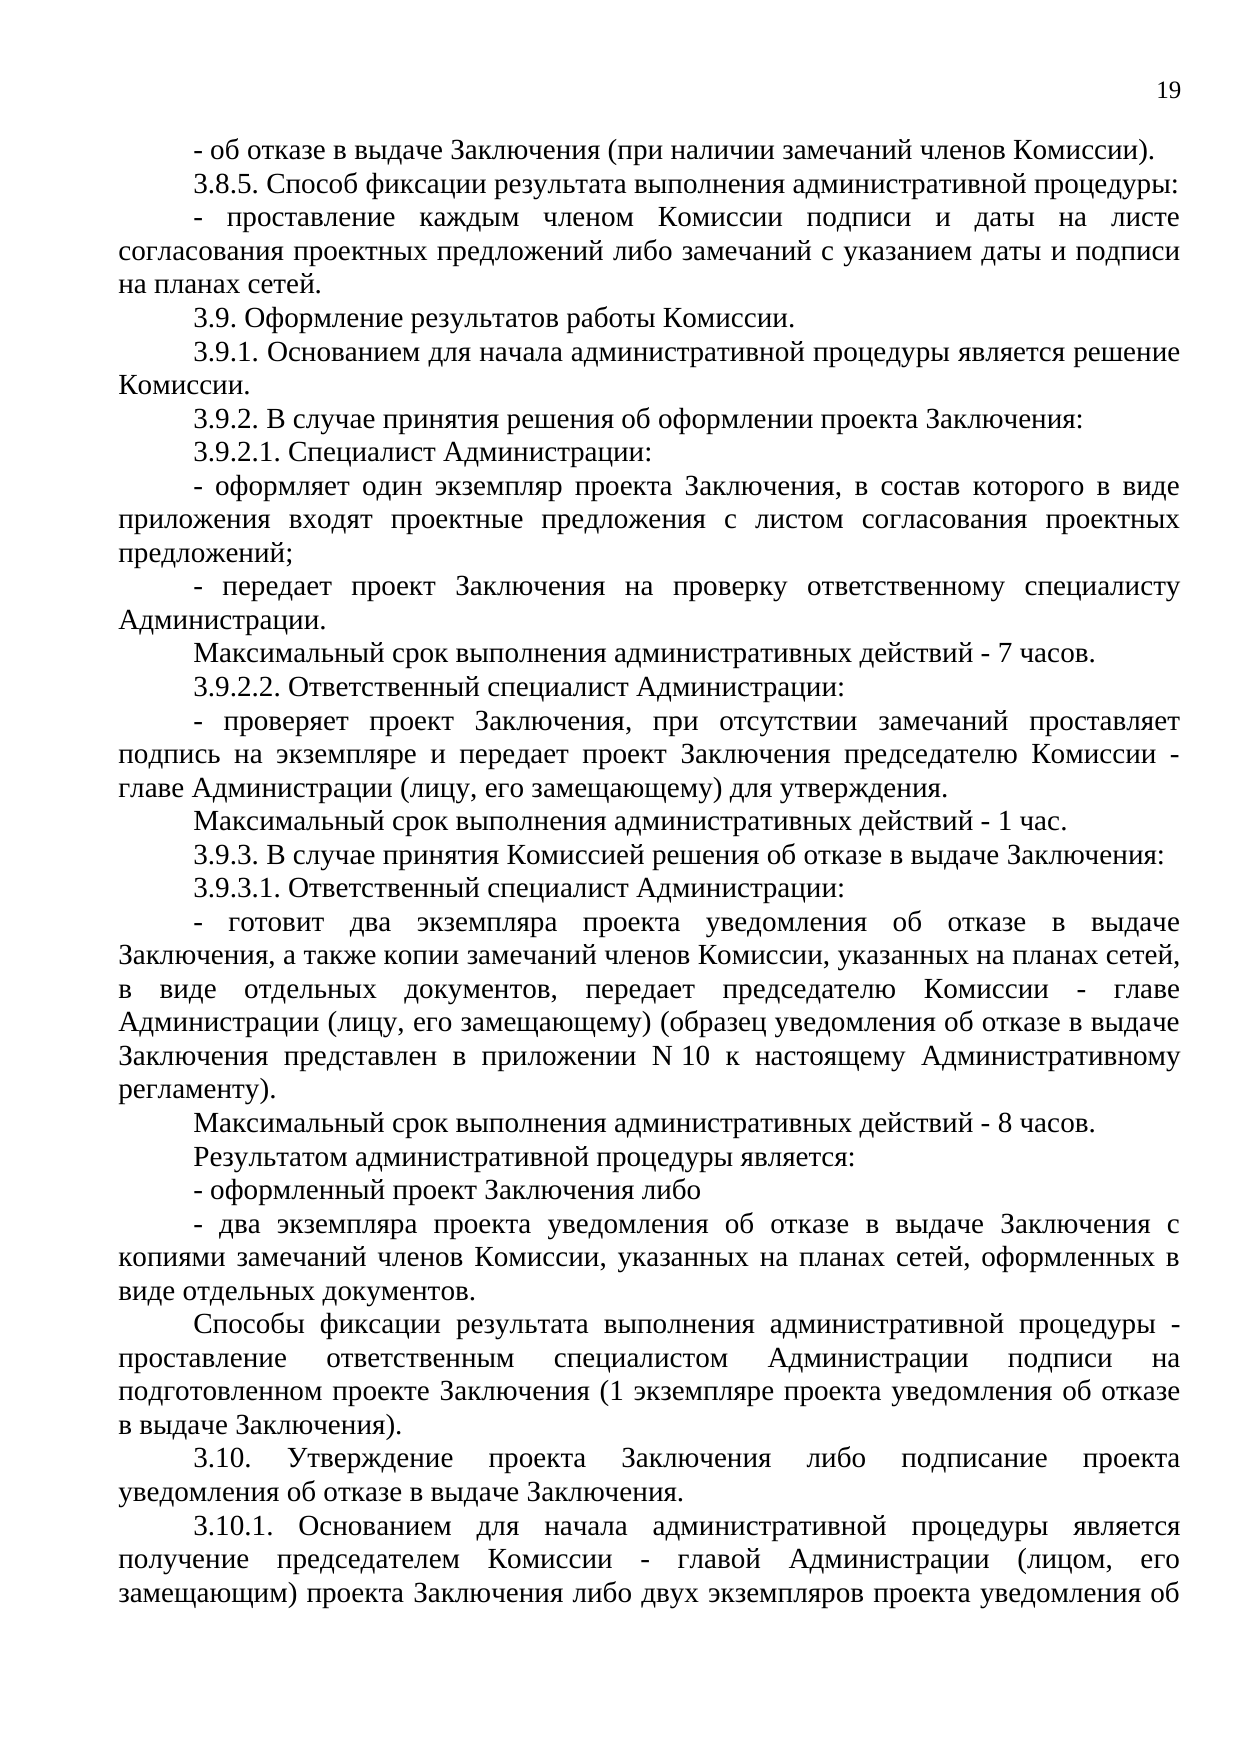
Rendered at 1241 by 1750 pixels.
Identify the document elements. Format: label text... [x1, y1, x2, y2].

text - оформляет один экземпляр проекта Заключения, в состав которого в виде приложения входят проектные предложения с листом согласования проектных предложений; [118, 468, 1181, 568]
text - проверяет проект Заключения, при отсутствии замечаний проставляет подпись на экземпляре и передает проект Заключения председателю Комиссии - главе Администрации (лицу, его замещающему) для утверждения. [118, 703, 1181, 803]
text - проставление каждым членом Комиссии подписи и даты на листе согласования проектных предложений либо замечаний с указанием даты и подписи на планах сетей. [118, 199, 1181, 300]
text - два экземпляра проекта уведомления об отказе в выдаче Заключения с копиями замечаний членов Комиссии, указанных на планах сетей, оформленных в виде отдельных документов. [118, 1206, 1181, 1306]
text Максимальный срок выполнения административных действий - 7 часов. [118, 636, 1181, 669]
text 3.8.5. Способ фиксации результата выполнения административной процедуры: [118, 166, 1181, 199]
text - передает проект Заключения на проверку ответственному специалисту Администрации. [118, 568, 1181, 636]
text Результатом административной процедуры является: [118, 1139, 1181, 1172]
text 3.9.3.1. Ответственный специалист Администрации: [118, 870, 1181, 904]
text 3.9.2.2. Ответственный специалист Администрации: [118, 669, 1181, 703]
text 3.10. Утверждение проекта Заключения либо подписание проекта уведомления об отказе в выдаче Заключения. [118, 1441, 1181, 1508]
text Максимальный срок выполнения административных действий - 1 час. [118, 803, 1181, 837]
text Максимальный срок выполнения административных действий - 8 часов. [118, 1105, 1181, 1139]
text 3.9. Оформление результатов работы Комиссии. [118, 300, 1181, 334]
text - готовит два экземпляра проекта уведомления об отказе в выдаче Заключения, а также копии замечаний членов Комиссии, указанных на планах сетей, в виде отдельных документов, передает председателю Комиссии - главе Администрации (лицу, его замещающему) (образец уведомления об отказе в выдаче Заключения представлен в приложении N 10 к настоящему Административному регламенту). [118, 904, 1181, 1105]
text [118, 1508, 1181, 1608]
text 3.9.3. В случае принятия Комиссией решения об отказе в выдаче Заключения: [118, 837, 1181, 870]
text 3.9.2.1. Специалист Администрации: [118, 434, 1181, 468]
text 3.9.1. Основанием для начала административной процедуры является решение Комиссии. [118, 334, 1181, 401]
text 3.9.2. В случае принятия решения об оформлении проекта Заключения: [118, 401, 1181, 434]
text - оформленный проект Заключения либо [118, 1172, 1181, 1206]
text - об отказе в выдаче Заключения (при наличии замечаний членов Комиссии). [118, 132, 1181, 166]
text Способы фиксации результата выполнения административной процедуры - проставление ответственным специалистом Администрации подписи на подготовленном проекте Заключения (1 экземпляре проекта уведомления об отказе в выдаче Заключения). [118, 1306, 1181, 1441]
